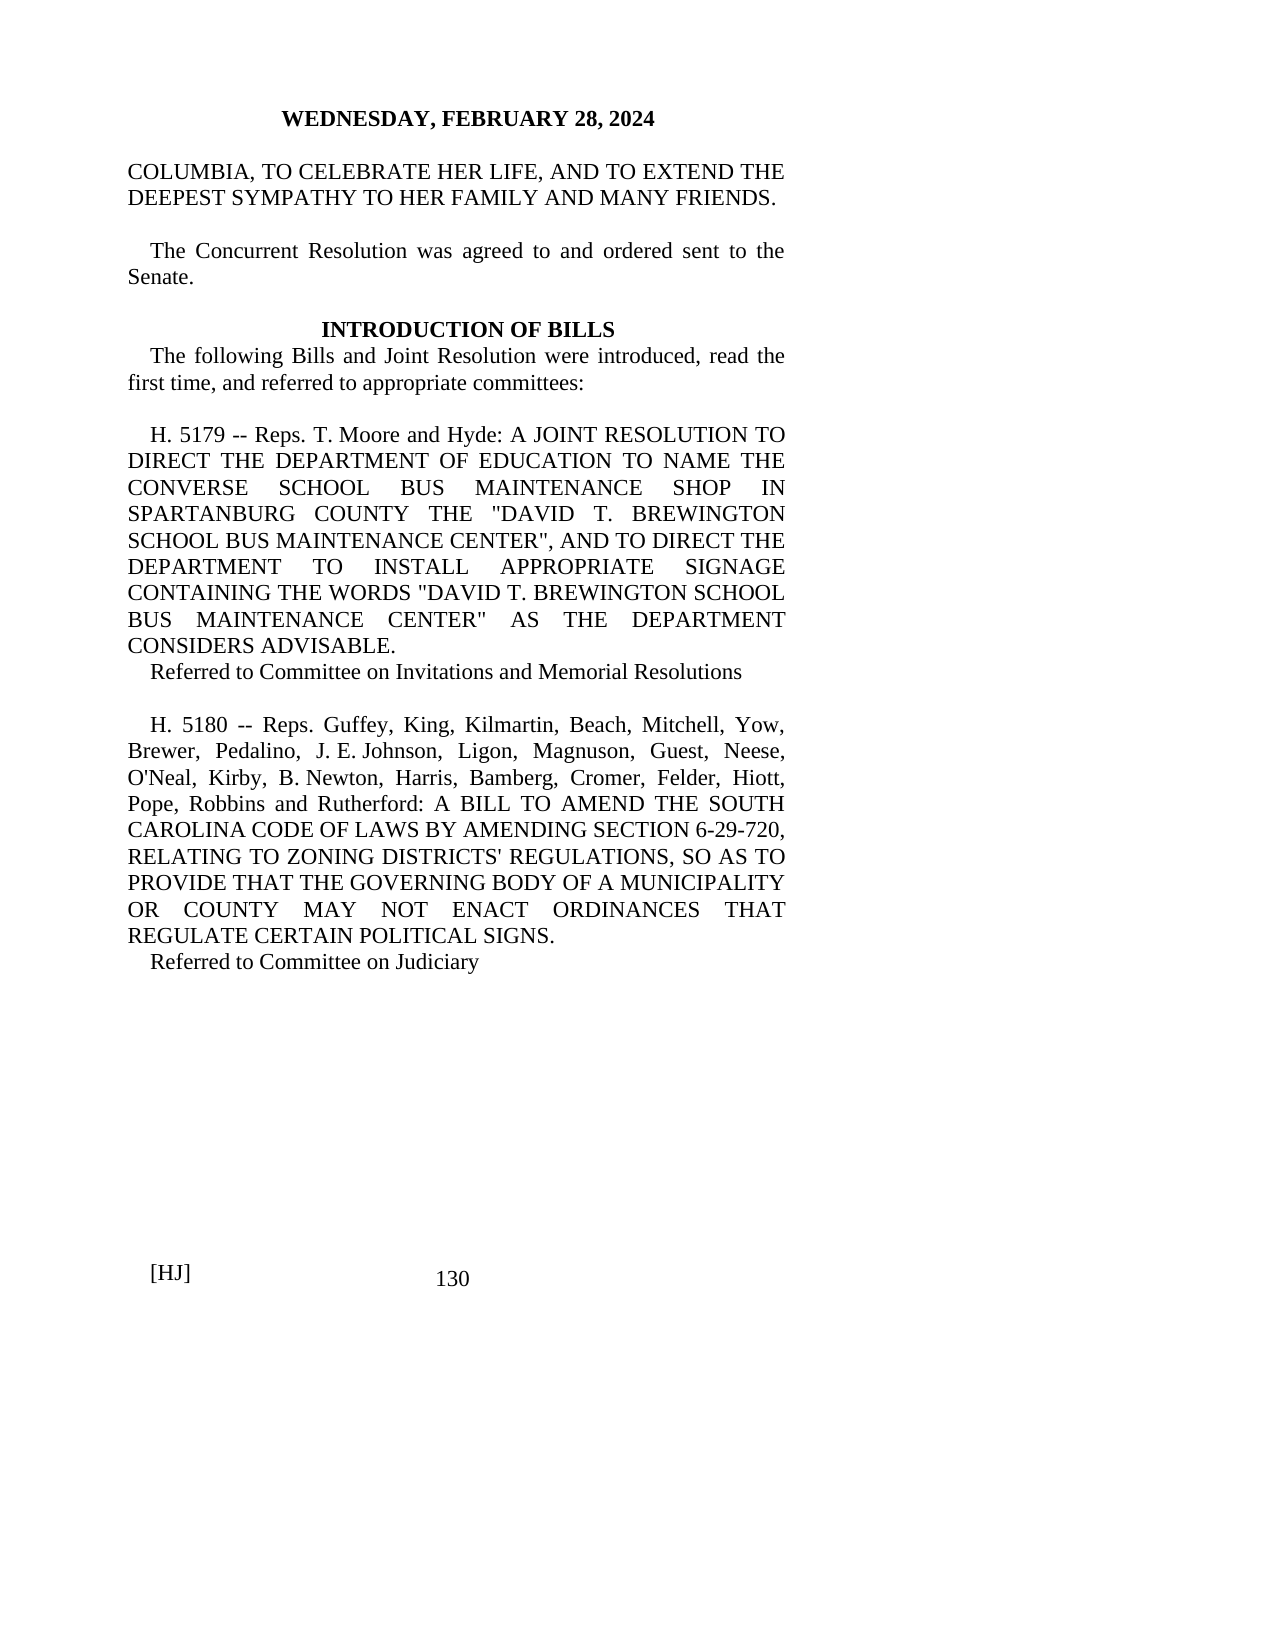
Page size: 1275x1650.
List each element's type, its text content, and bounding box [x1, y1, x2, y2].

text The Concurrent Resolution was agreed to and ordered sent to the Senate. [127, 237, 786, 289]
text H. 5179 -- Reps. T. Moore and Hyde: A JOINT RESOLUTION TO DIRECT THE DEPARTMENT OF EDUCATION TO NAME THE CONVERSE SCHOOL BUS MAINTENANCE SHOP IN SPARTANBURG COUNTY THE "DAVID T. BREWINGTON SCHOOL BUS MAINTENANCE CENTER", AND TO DIRECT THE DEPARTMENT TO INSTALL APPROPRIATE SIGNAGE CONTAINING THE WORDS "DAVID T. BREWINGTON SCHOOL BUS MAINTENANCE CENTER" AS THE DEPARTMENT CONSIDERS ADVISABLE. [127, 421, 786, 658]
text H. 5180 -- Reps. Guffey, King, Kilmartin, Beach, Mitchell, Yow, Brewer, Pedalino, J. E. Johnson, Ligon, Magnuson, Guest, Neese, O'Neal, Kirby, B. Newton, Harris, Bamberg, Cromer, Felder, Hiott, Pope, Robbins and Rutherford: A BILL TO AMEND THE SOUTH CAROLINA CODE OF LAWS BY AMENDING SECTION 6-29-720, RELATING TO ZONING DISTRICTS' REGULATIONS, SO AS TO PROVIDE THAT THE GOVERNING BODY OF A MUNICIPALITY OR COUNTY MAY NOT ENACT ORDINANCES THAT REGULATE CERTAIN POLITICAL SIGNS. [127, 711, 786, 948]
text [127, 158, 786, 210]
text The following Bills and Joint Resolution were introduced, read the first time, and referred to appropriate committees: [127, 342, 786, 395]
text Referred to Committee on Invitations and Memorial Resolutions [127, 658, 786, 685]
text INTRODUCTION OF BILLS [127, 316, 786, 342]
text Referred to Committee on Judiciary [127, 948, 786, 975]
